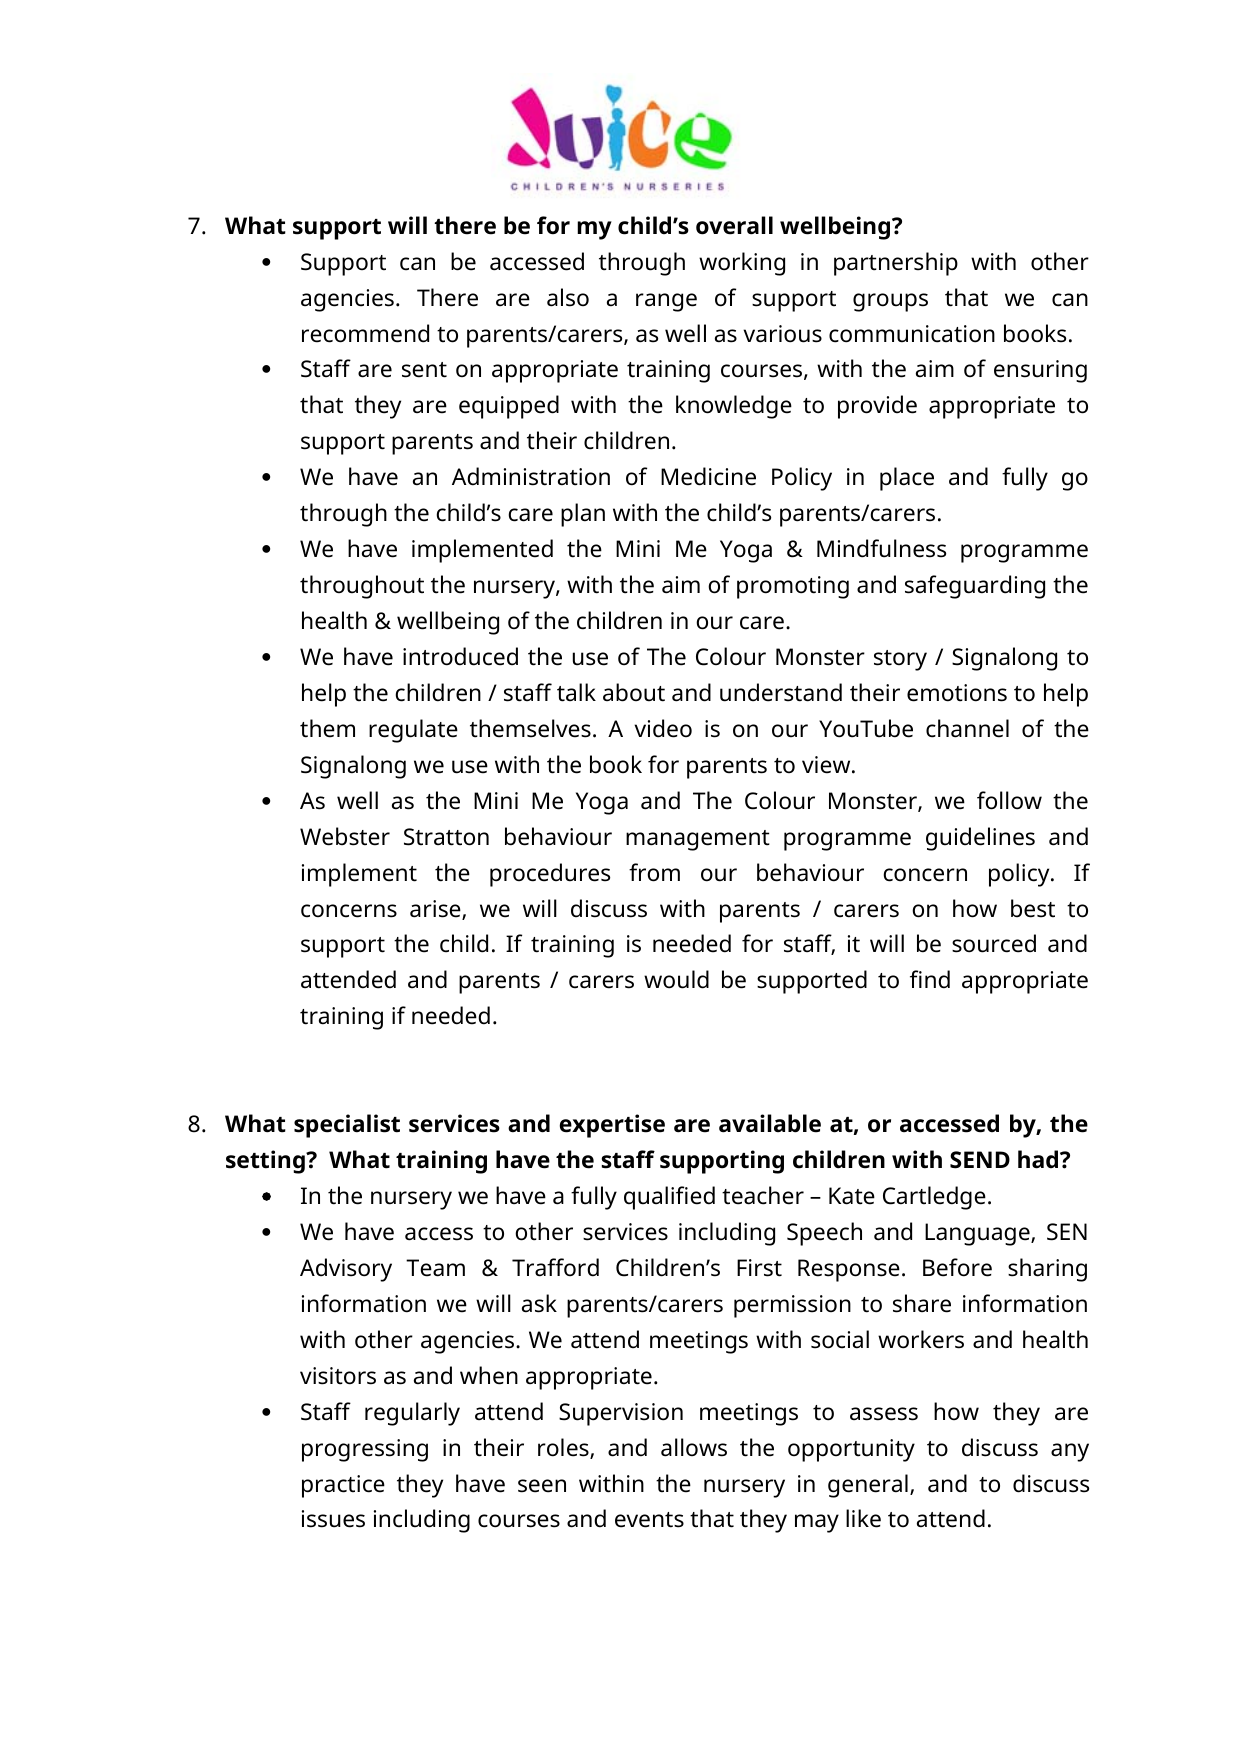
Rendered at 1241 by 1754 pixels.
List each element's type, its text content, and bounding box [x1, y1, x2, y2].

list Support can be accessed through working in partnership with other agencies. There are also a range of support groups that we can recommend to parents/carers, as well as various communication books. [262, 246, 1090, 349]
list What support will there be for my child’s overall wellbeing? [187, 210, 1090, 241]
list We have implemented the Mini Me Yoga & Mindfulness programme throughout the nursery, with the aim of promoting and safeguarding the health & wellbeing of the children in our care. [262, 533, 1090, 636]
list We have an Administration of Medicine Policy in place and fully go through the child’s care plan with the child’s parents/carers. [262, 461, 1090, 528]
list In the nursery we have a fully qualified teacher – Kate Cartledge. [262, 1180, 1090, 1211]
list We have access to other services including Speech and Language, SEN Advisory Team & Trafford Children’s First Response. Before sharing information we will ask parents/carers permission to share information with other agencies. We attend meetings with social workers and health visitors as and when appropriate. [262, 1216, 1090, 1391]
list Staff regularly attend Supervision meetings to assess how they are progressing in their roles, and allows the opportunity to discuss any practice they have seen within the nursery in general, and to discuss issues including courses and events that they may like to attend. [262, 1396, 1090, 1535]
list Staff are sent on appropriate training courses, with the aim of ensuring that they are equipped with the knowledge to provide appropriate to support parents and their children. [262, 353, 1090, 457]
list What specialist services and expertise are available at, or accessed by, the setting? What training have the staff supporting children with SEND had? [187, 1108, 1090, 1175]
list As well as the Mini Me Yoga and The Colour Monster, we follow the Webster Stratton behaviour management programme guidelines and implement the procedures from our behaviour concern policy. If concerns arise, we will discuss with parents / carers on how best to support the child. If training is needed for staff, it will be sourced and attended and parents / carers would be supported to find appropriate training if needed. [262, 785, 1090, 1032]
picture [490, 73, 750, 210]
list We have introduced the use of The Colour Monster story / Signalong to help the children / staff talk about and understand their emotions to help them regulate themselves. A video is on our YouTube channel of the Signalong we use with the book for parents to view. [262, 641, 1090, 780]
